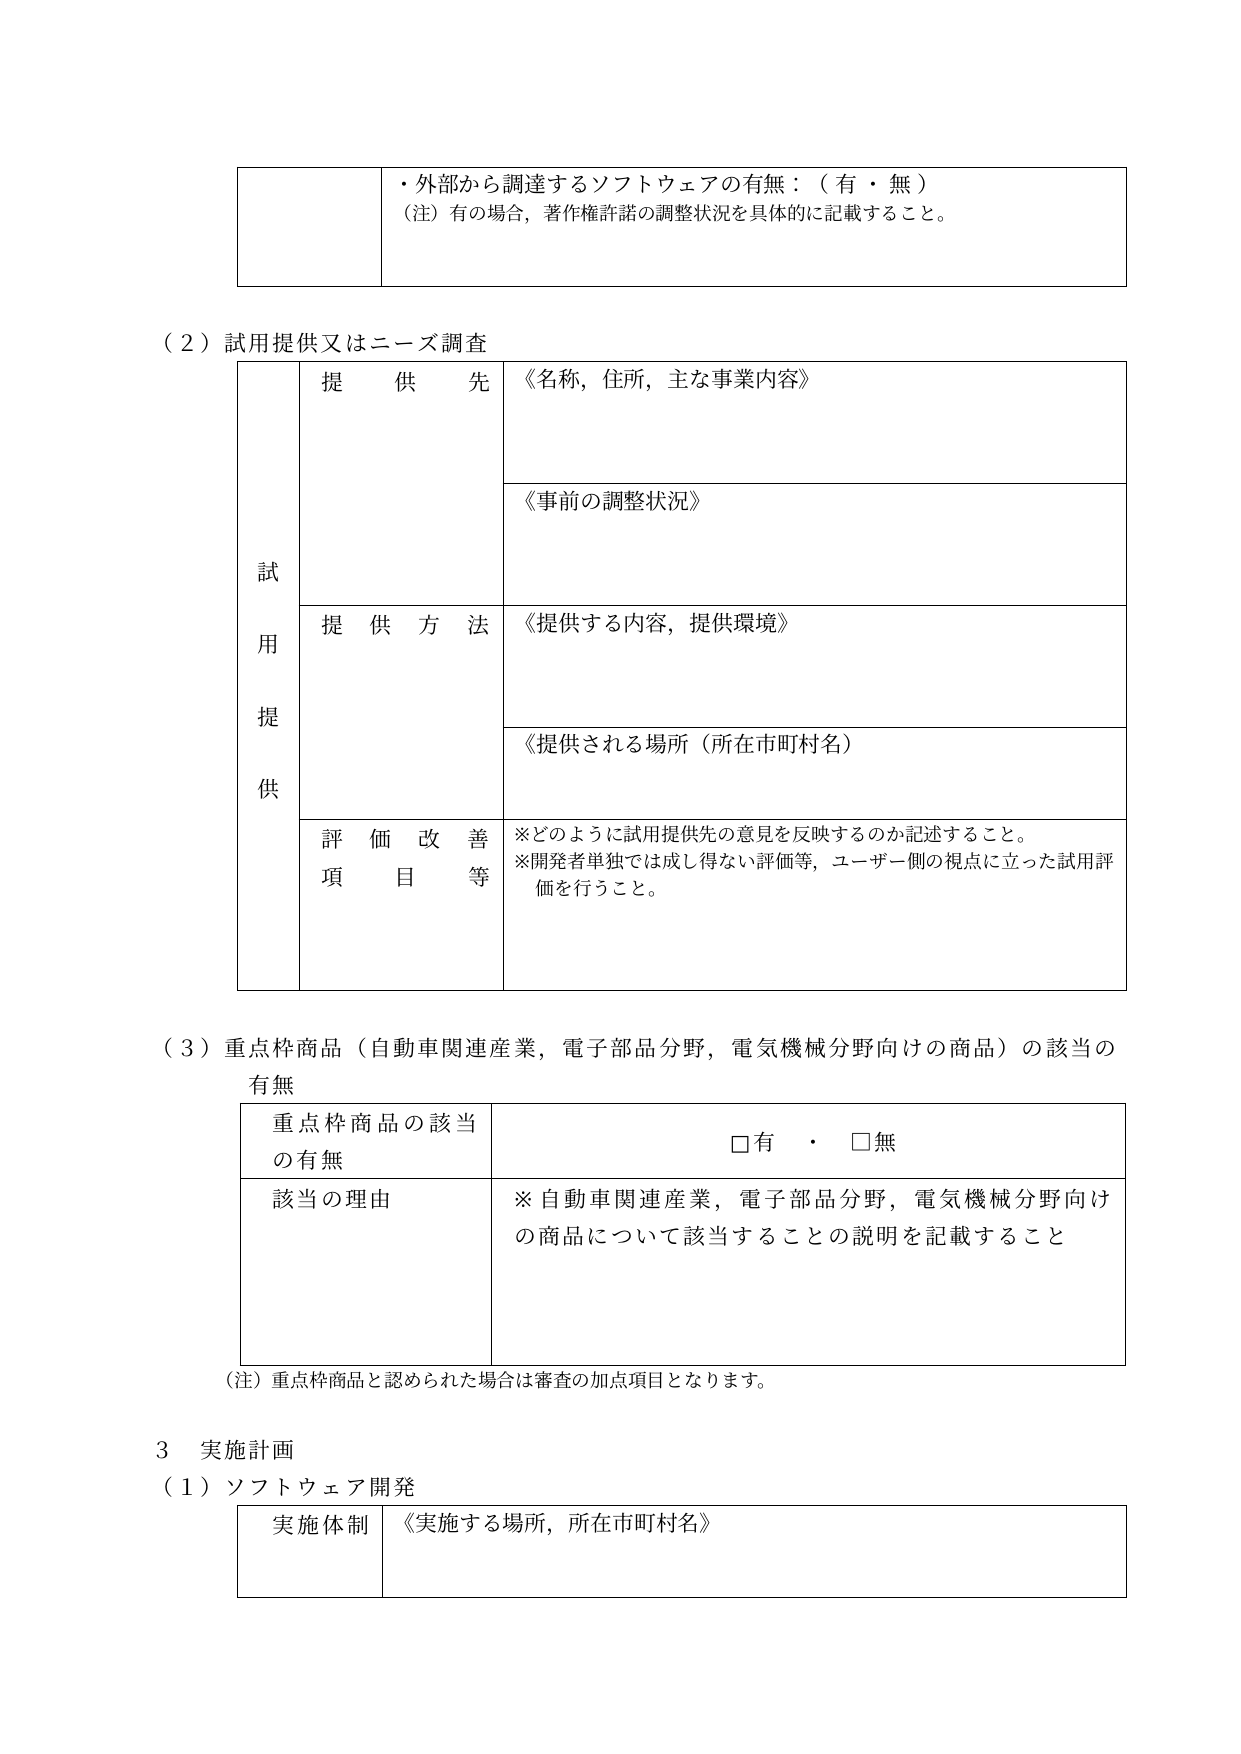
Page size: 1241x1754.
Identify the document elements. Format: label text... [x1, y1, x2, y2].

table_header 《名称，住所，主な事業内容》 [504, 362, 1126, 483]
text （２）試用提供又はニーズ調査 [152, 324, 1118, 361]
table_cell 該当の理由 [241, 1179, 491, 1365]
text （注）重点枠商品と認められた場合は審査の加点項目となります。 [152, 1366, 1118, 1393]
text （３）重点枠商品（自動車関連産業，電子部品分野，電気機械分野向けの商品）の該当の有無 [152, 1028, 1118, 1103]
table_cell 提供方法 [300, 606, 503, 819]
text （１）ソフトウェア開発 [152, 1467, 1118, 1505]
table_header 試 用 提 供 [238, 362, 299, 990]
table_header 《実施する場所，所在市町村名》 [383, 1506, 1126, 1597]
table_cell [382, 168, 1126, 286]
table_header 提供先 [300, 362, 503, 605]
table_header 重点枠商品の該当の有無 [241, 1104, 491, 1178]
table_cell ※自動車関連産業，電子部品分野，電気機械分野向けの商品について該当することの説明を記載すること [492, 1179, 1125, 1365]
text ３ 実施計画 [152, 1430, 1118, 1467]
table_cell 《提供される場所（所在市町村名） [504, 728, 1126, 819]
table_cell ※どのように試用提供先の意見を反映するのか記述すること。 ※開発者単独では成し得ない評価等，ユーザー側の視点に立った試用評価を行うこと。 [504, 820, 1126, 990]
table_header □有 ・ □無 [492, 1104, 1125, 1178]
table_cell 評価改善 項目等 [300, 820, 503, 990]
table_cell 《事前の調整状況》 [504, 484, 1126, 605]
table_cell 《提供する内容，提供環境》 [504, 606, 1126, 727]
table_header 実施体制 [238, 1506, 382, 1597]
